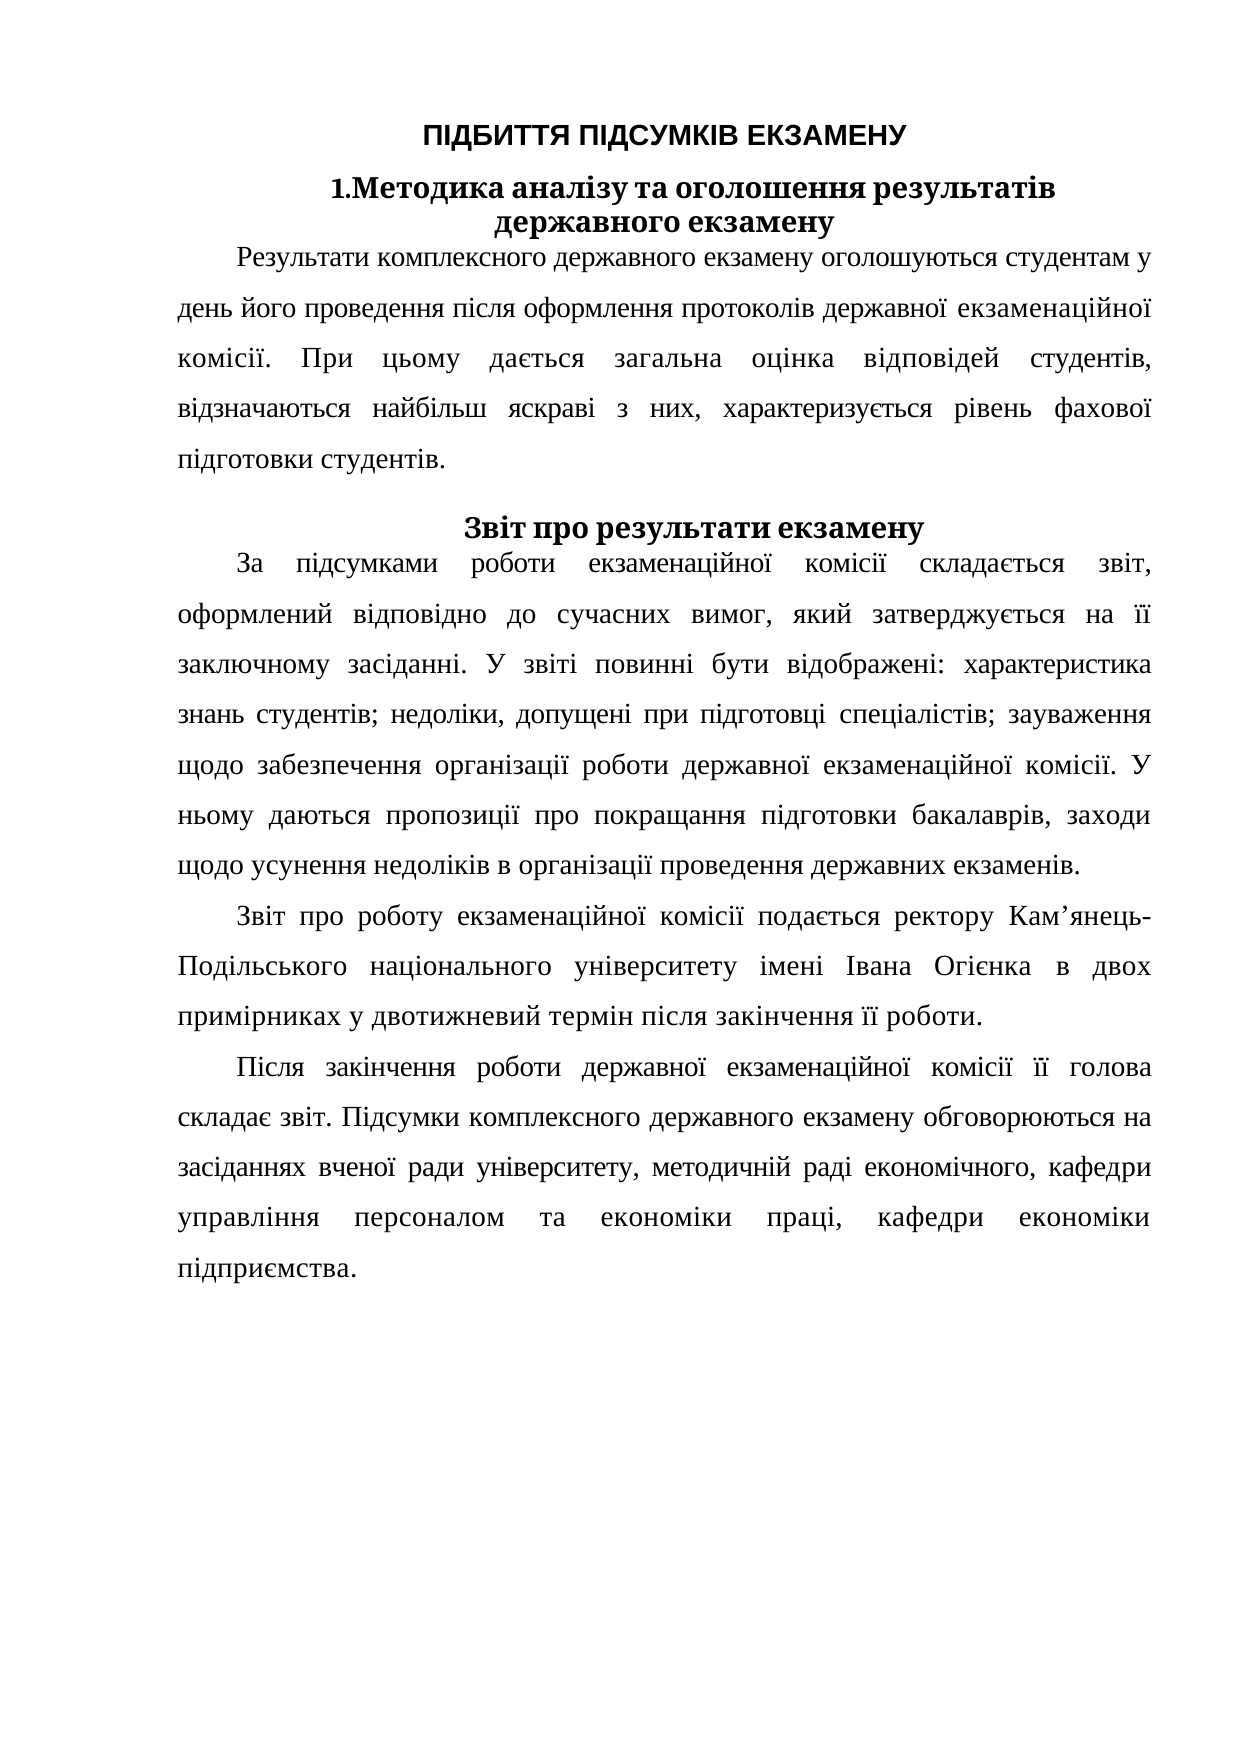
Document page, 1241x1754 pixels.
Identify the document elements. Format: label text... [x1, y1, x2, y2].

subtitle 1.Методика аналізу та оголошення результатів державного екзамену [177, 172, 1152, 239]
subtitle ПідБИТТЯ підсумків екзамену [177, 118, 1152, 152]
text За підсумками роботи екзаменаційної комісії складається звіт, оформлений відповідно до сучасних вимог, який затверджується на її заключному засіданні. У звіті повинні бути відображені: характеристика знань студентів; недоліки, допущені при підготовці спеціалістів; зауваження щодо забезпечення організації роботи державної екзаменаційної комісії. У ньому даються пропозиції про покращання підготовки бакалаврів, заходи щодо усунення недоліків в організації проведення державних екзаменів. [177, 546, 1152, 881]
text Результати комплексного державного екзамену оголошуються студентам у день його проведення після оформлення протоколів державної екзаменаційної комісії. При цьому дається загальна оцінка відповідей студентів, відзначаються найбільш яскраві з них, характеризується рівень фахової підготовки студентів. [177, 239, 1152, 474]
subtitle Звіт про результати екзамену [177, 512, 1152, 546]
text Після закінчення роботи державної екзаменаційної комісії її голова складає звіт. Підсумки комплексного державного екзамену обговорюються на засіданнях вченої ради університету, методичній раді економічного, кафедри управління персоналом та економіки праці, кафедри економіки підприємства. [177, 1049, 1152, 1283]
text Звіт про роботу екзаменаційної комісії подається ректору Кам’янець-Подільського національного університету імені Івана Огієнка в двох примірниках у двотижневий термін після закінчення її роботи. [177, 898, 1152, 1032]
